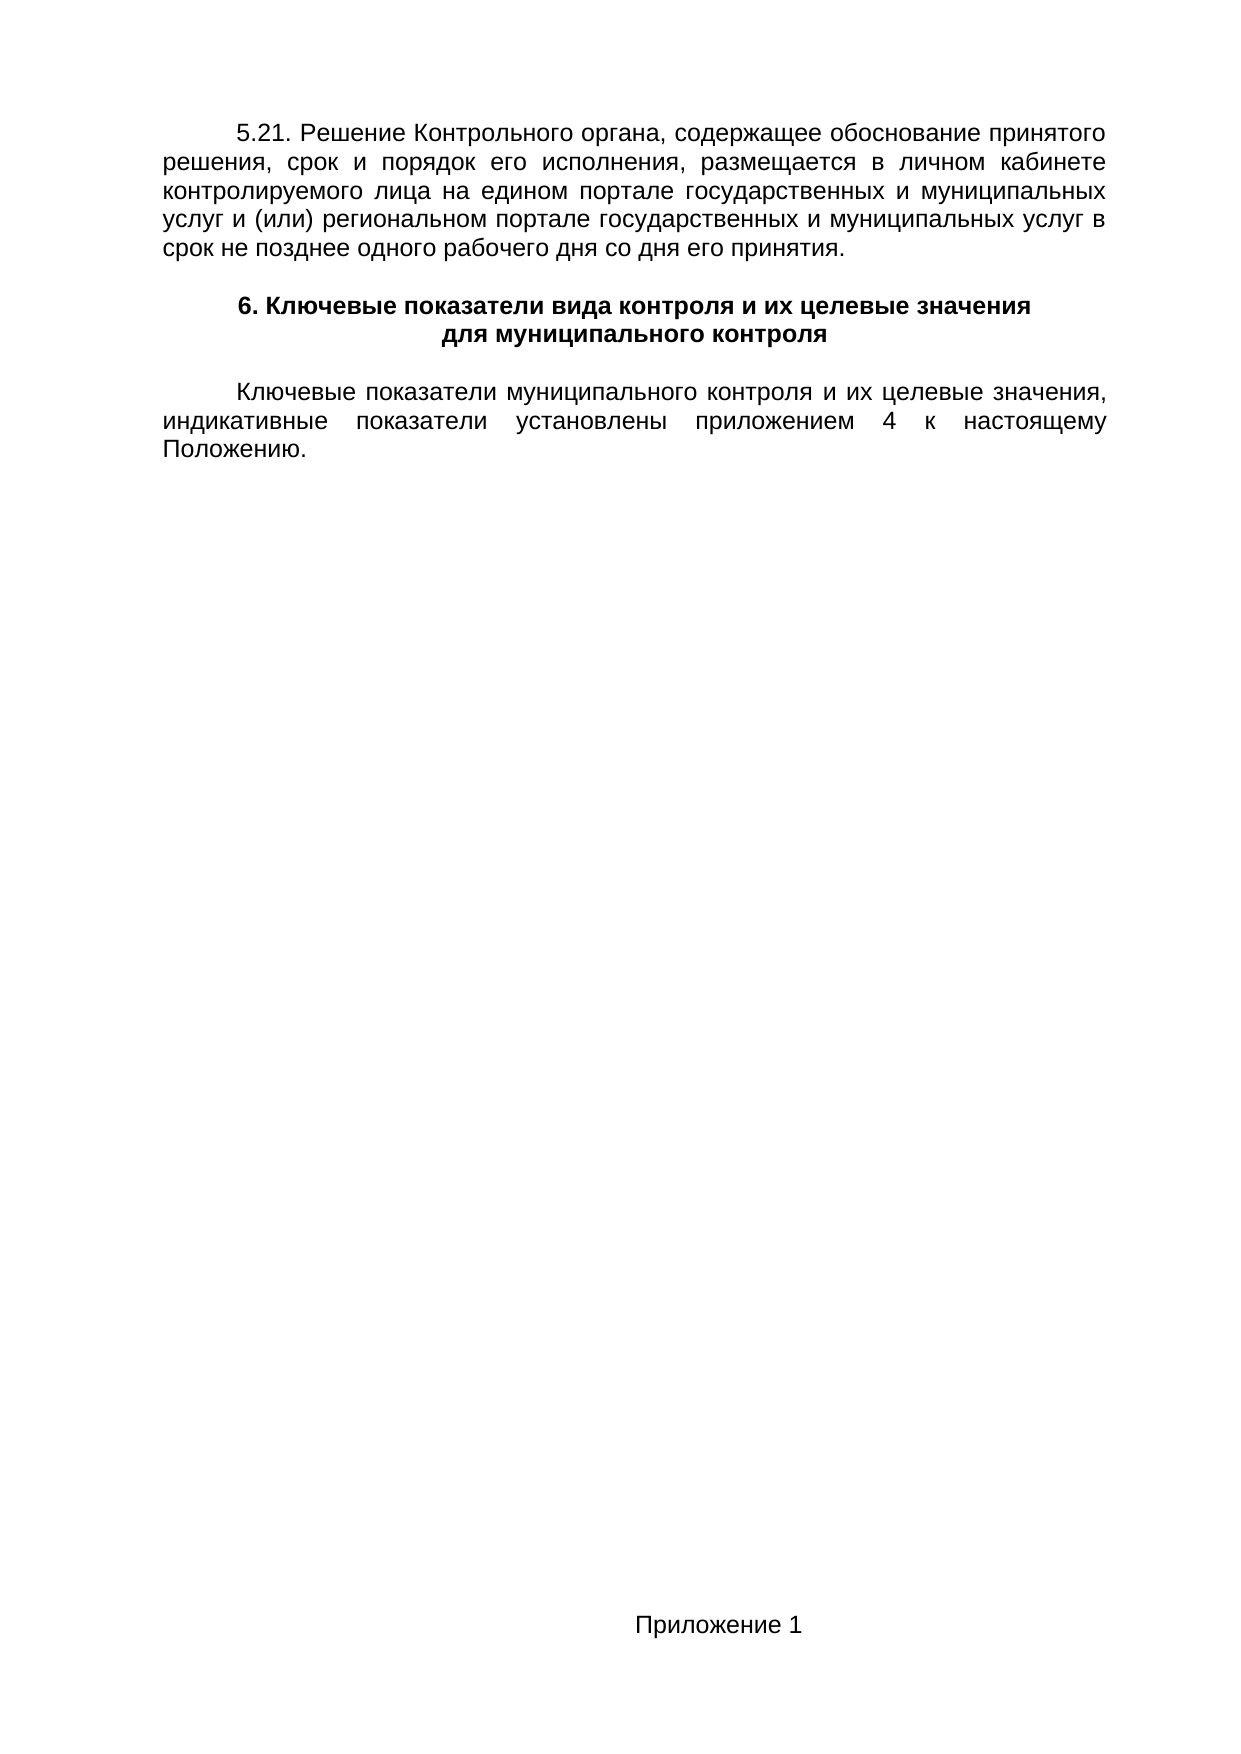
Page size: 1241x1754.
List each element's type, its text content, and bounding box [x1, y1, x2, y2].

text 5.21. Решение Контрольного органа, содержащее обоснование принятого решения, срок и порядок его исполнения, размещается в личном кабинете контролируемого лица на едином портале государственных и муниципальных услуг и (или) региональном портале государственных и муниципальных услуг в срок не позднее одного рабочего дня со дня его принятия. [162, 118, 1107, 262]
list Ключевые показатели муниципального контроля и их целевые значения, индикативные показатели установлены приложением 4 к настоящему Положению. [162, 377, 1107, 463]
text Приложение 1 [635, 1610, 1107, 1639]
list 6. Ключевые показатели вида контроля и их целевые значения [162, 291, 1107, 319]
list для муниципального контроля [162, 319, 1107, 348]
